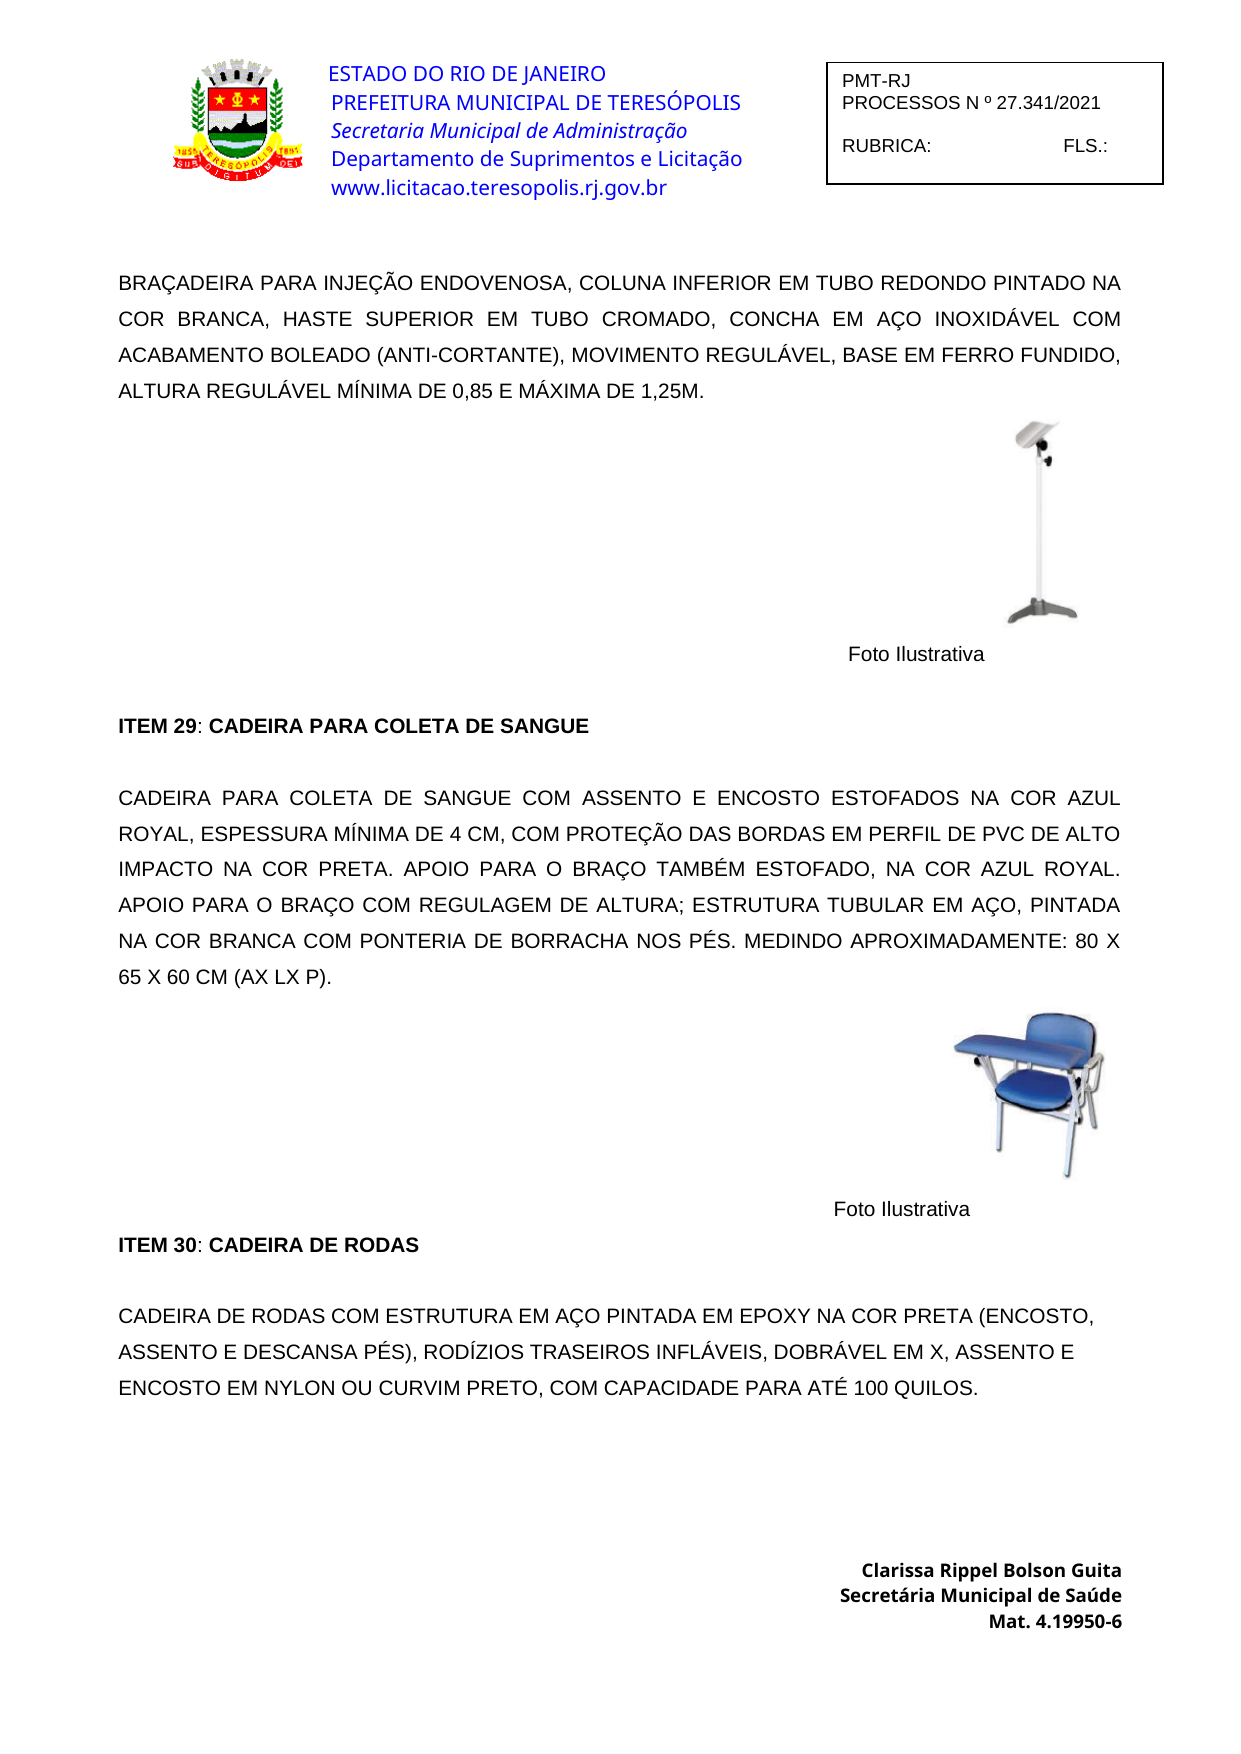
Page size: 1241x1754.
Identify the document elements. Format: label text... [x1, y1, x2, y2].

text Foto Ilustrativa [118, 642, 1122, 666]
text CADEIRA PARA COLETA DE SANGUE COM ASSENTO E ENCOSTO ESTOFADOS NA COR AZUL ROYAL, ESPESSURA MÍNIMA DE 4 CM, COM PROTEÇÃO DAS BORDAS EM PERFIL DE PVC DE ALTO IMPACTO NA COR PRETA. APOIO PARA O BRAÇO TAMBÉM ESTOFADO, NA COR AZUL ROYAL. APOIO PARA O BRAÇO COM REGULAGEM DE ALTURA; ESTRUTURA TUBULAR EM AÇO, PINTADA NA COR BRANCA COM PONTERIA DE BORRACHA NOS PÉS. MEDINDO APROXIMADAMENTE: 80 X 65 X 60 CM (AX LX P). [118, 785, 1122, 989]
text Foto Ilustrativa [118, 1196, 1122, 1220]
text BRAÇADEIRA PARA INJEÇÃO ENDOVENOSA, COLUNA INFERIOR EM TUBO REDONDO PINTADO NA COR BRANCA, HASTE SUPERIOR EM TUBO CROMADO, CONCHA EM AÇO INOXIDÁVEL COM ACABAMENTO BOLEADO (ANTI-CORTANTE), MOVIMENTO REGULÁVEL, BASE EM FERRO FUNDIDO, ALTURA REGULÁVEL MÍNIMA DE 0,85 E MÁXIMA DE 1,25M. [118, 271, 1122, 403]
text ITEM 29: CADEIRA PARA COLETA DE SANGUE [118, 713, 1122, 737]
picture [951, 1001, 1123, 1183]
text ITEM 30: CADEIRA DE RODAS [118, 1232, 1122, 1256]
text CADEIRA DE RODAS COM ESTRUTURA EM AÇO PINTADA EM EPOXY NA COR PRETA (ENCOSTO, ASSENTO E DESCANSA PÉS), RODÍZIOS TRASEIROS INFLÁVEIS, DOBRÁVEL EM X, ASSENTO E ENCOSTO EM NYLON OU CURVIM PRETO, COM CAPACIDADE PARA ATÉ 100 QUILOS. [118, 1304, 1122, 1400]
picture [966, 415, 1123, 628]
picture [173, 59, 303, 181]
